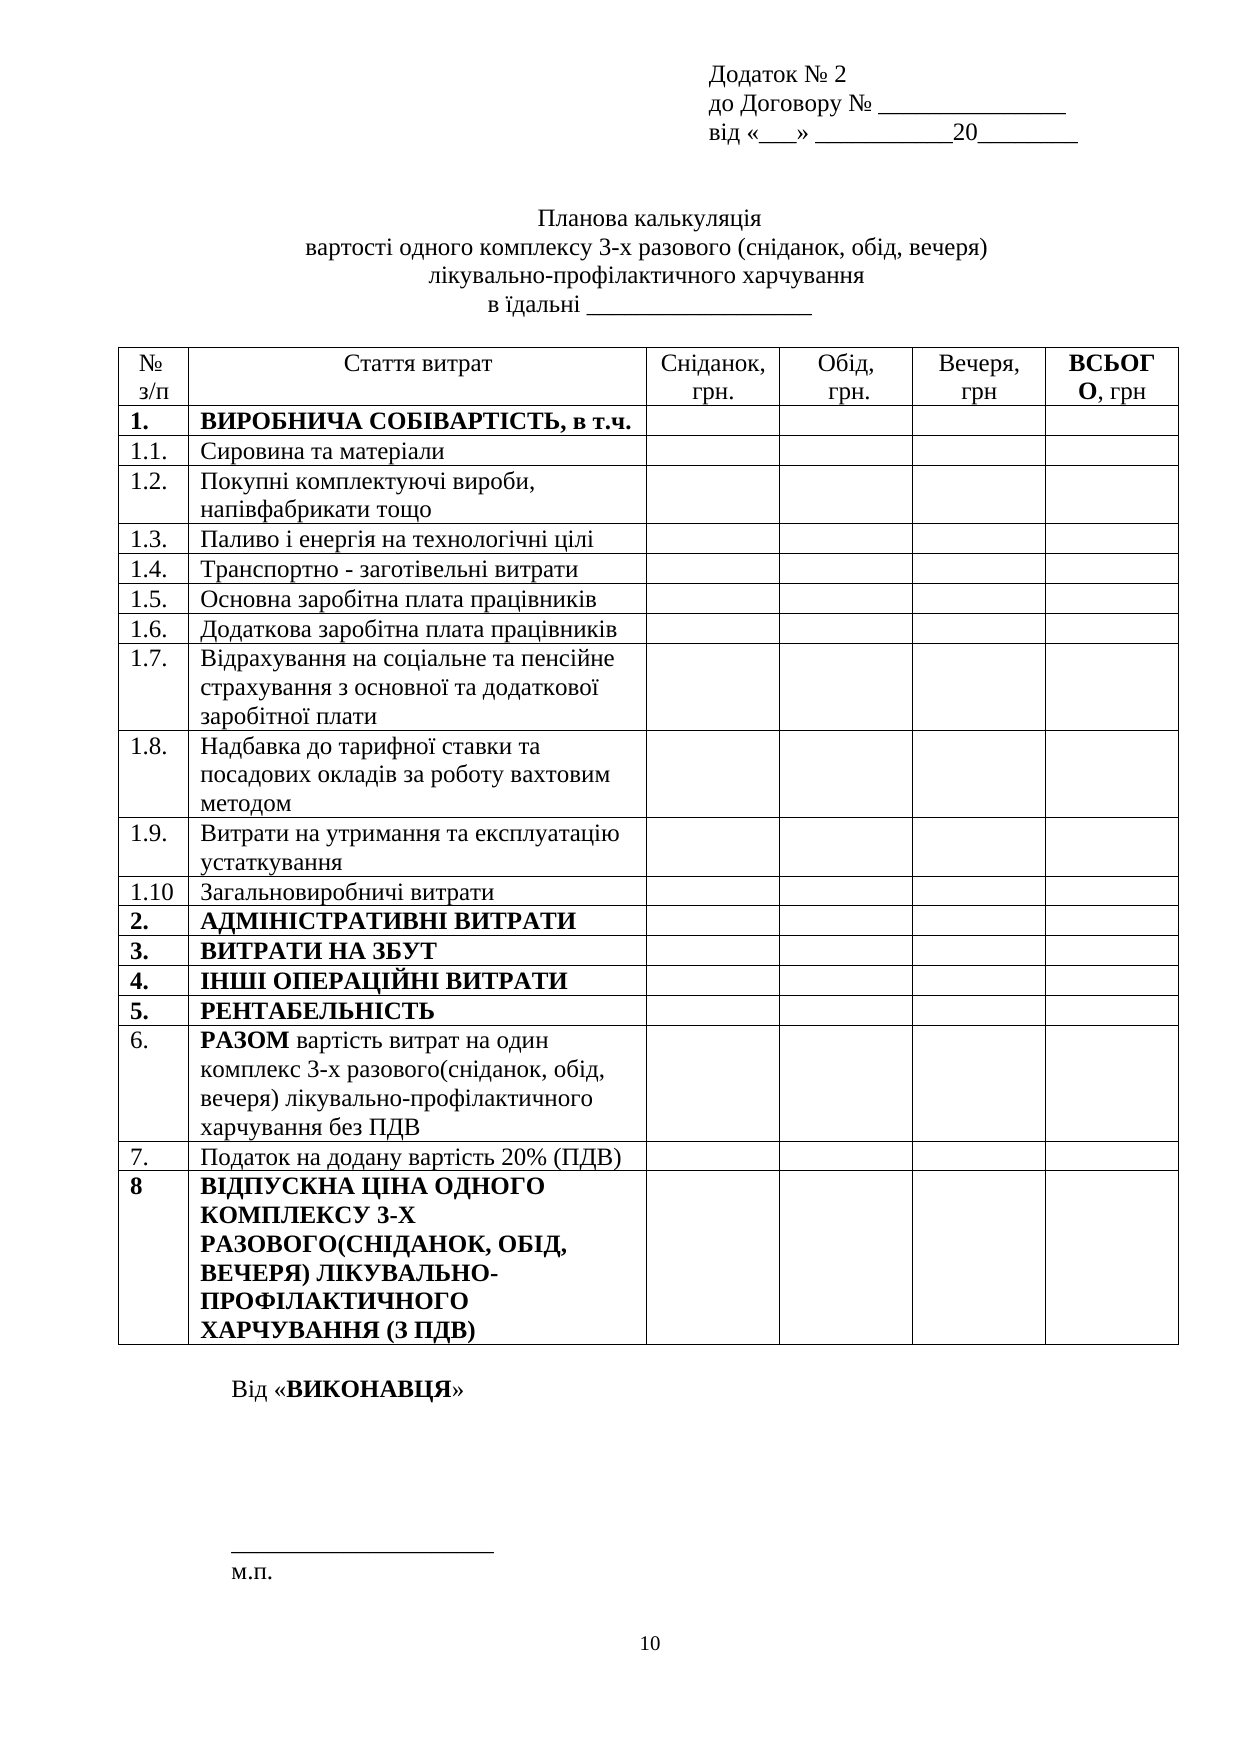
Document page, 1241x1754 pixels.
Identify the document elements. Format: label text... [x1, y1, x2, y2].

table_cell 1.9. [119, 818, 188, 876]
table_cell [647, 1171, 779, 1344]
table_cell [1046, 644, 1178, 730]
table_cell [1046, 1142, 1178, 1170]
table_cell [780, 524, 912, 553]
table_cell [647, 818, 779, 876]
table_cell [780, 554, 912, 583]
table_cell [1046, 406, 1178, 435]
table_cell [780, 731, 912, 817]
table_cell [1046, 584, 1178, 613]
table_cell [647, 406, 779, 435]
table_cell [780, 1142, 912, 1170]
table_cell [913, 731, 1045, 817]
table_header Вечеря, грн [913, 348, 1045, 405]
table_cell 1. [119, 406, 188, 435]
table_header ВСЬОГО, грн [1046, 348, 1178, 405]
table_cell 5. [119, 996, 188, 1024]
table_cell [647, 877, 779, 905]
table_cell [780, 406, 912, 435]
table_cell [1046, 524, 1178, 553]
table_cell [647, 554, 779, 583]
table_cell [647, 1026, 779, 1141]
table_cell ІНШІ ОПЕРАЦІЙНІ ВИТРАТИ [189, 966, 646, 995]
table_cell Транспортно - заготівельні витрати [189, 554, 646, 583]
table_cell [780, 584, 912, 613]
table_cell 1.3. [119, 524, 188, 553]
table_cell Витрати на утримання та експлуатацію устаткування [189, 818, 646, 876]
table_cell [1046, 436, 1178, 465]
table_cell Загальновиробничі витрати [189, 877, 646, 905]
table_cell [1046, 731, 1178, 817]
table_cell [913, 584, 1045, 613]
table_cell 1.1. [119, 436, 188, 465]
table_cell [913, 877, 1045, 905]
table_cell [647, 936, 779, 965]
table_cell [780, 466, 912, 523]
table_cell [780, 1171, 912, 1344]
table_cell [913, 614, 1045, 642]
table_cell Податок на додану вартість 20% (ПДВ) [189, 1142, 646, 1170]
table_cell Основна заробітна плата працівників [189, 584, 646, 613]
table_cell [647, 644, 779, 730]
table_cell 1.2. [119, 466, 188, 523]
table_cell 4. [119, 966, 188, 995]
table_header Сніданок, грн. [647, 348, 779, 405]
table_header Обід, грн. [780, 348, 912, 405]
table_cell РАЗОМ вартість витрат на один комплекс 3-х разового(сніданок, обід, вечеря) лікувально-профілактичного харчування без ПДВ [189, 1026, 646, 1141]
table_cell [913, 906, 1045, 935]
table_cell Сировина та матеріали [189, 436, 646, 465]
table_cell Відрахування на соціальне та пенсійне страхування з основної та додаткової заробітної плати [189, 644, 646, 730]
table_cell 3. [119, 936, 188, 965]
table_cell [913, 1026, 1045, 1141]
table_cell [780, 644, 912, 730]
table_cell [913, 554, 1045, 583]
table_cell [913, 936, 1045, 965]
table_cell Надбавка до тарифної ставки та посадових окладів за роботу вахтовим методом [189, 731, 646, 817]
table_cell [647, 436, 779, 465]
table_cell [913, 1142, 1045, 1170]
table_cell [780, 436, 912, 465]
text Додаток № 2 [709, 59, 1181, 88]
table_cell 1.6. [119, 614, 188, 642]
table_cell 8 [119, 1171, 188, 1344]
table_cell 1.5. [119, 584, 188, 613]
table_cell [780, 936, 912, 965]
table_cell [1046, 936, 1178, 965]
table_cell 1.4. [119, 554, 188, 583]
table_cell [780, 996, 912, 1024]
table_cell [1046, 466, 1178, 523]
table_cell РЕНТАБЕЛЬНІСТЬ [189, 996, 646, 1024]
table_cell [780, 818, 912, 876]
table_header Від «ВИКОНАВЦЯ» [218, 1374, 591, 1412]
table_cell [913, 466, 1045, 523]
table_cell Покупні комплектуючі вироби, напівфабрикати тощо [189, 466, 646, 523]
table_cell 6. [119, 1026, 188, 1141]
table_cell [913, 406, 1045, 435]
table_cell [647, 524, 779, 553]
table_cell [1046, 906, 1178, 935]
table_cell [1046, 614, 1178, 642]
table_cell [913, 966, 1045, 995]
table_cell АДМІНІСТРАТИВНІ ВИТРАТИ [189, 906, 646, 935]
table_cell [913, 996, 1045, 1024]
table_cell [1046, 818, 1178, 876]
table_cell ВІДПУСКНА ЦІНА ОДНОГО КОМПЛЕКСУ 3-Х РАЗОВОГО(СНІДАНОК, ОБІД, ВЕЧЕРЯ) ЛІКУВАЛЬНО-ПРОФІЛАКТИЧНОГО ХАРЧУВАННЯ (З ПДВ) [189, 1171, 646, 1344]
table_cell [647, 996, 779, 1024]
table_cell 1.8. [119, 731, 188, 817]
table_cell [913, 818, 1045, 876]
table_cell [1046, 1171, 1178, 1344]
table_cell [647, 1142, 779, 1170]
table_header № з/п [119, 348, 188, 405]
table_cell [1046, 966, 1178, 995]
text Планова калькуляція вартості одного комплексу 3-х разового (сніданок, обід, вечеря) лікувально-профілактичного харчування в їдальні __________________ [118, 203, 1181, 318]
table_cell 1.10 [119, 877, 188, 905]
table_cell [647, 906, 779, 935]
table_cell _____________________ м.п. [218, 1412, 591, 1584]
table_cell Додаткова заробітна плата працівників [189, 614, 646, 642]
table_cell Паливо і енергія на технологічні цілі [189, 524, 646, 553]
table_cell [647, 466, 779, 523]
table_cell [780, 966, 912, 995]
text від «___» ___________20________ [709, 117, 1181, 145]
table_cell [1046, 1026, 1178, 1141]
table_header Стаття витрат [189, 348, 646, 405]
table_cell [780, 614, 912, 642]
table_cell 1.7. [119, 644, 188, 730]
table_cell [1046, 554, 1178, 583]
table_cell [913, 524, 1045, 553]
table_cell [647, 966, 779, 995]
table_cell 2. [119, 906, 188, 935]
table_cell [780, 877, 912, 905]
table_cell [647, 614, 779, 642]
table_cell 7. [119, 1142, 188, 1170]
table_cell [913, 1171, 1045, 1344]
table_cell [913, 436, 1045, 465]
table_cell [1046, 877, 1178, 905]
table_cell ВИРОБНИЧА СОБІВАРТІСТЬ, в т.ч. [189, 406, 646, 435]
table_cell [780, 906, 912, 935]
table_cell ВИТРАТИ НА ЗБУТ [189, 936, 646, 965]
table_cell [647, 731, 779, 817]
table_cell [780, 1026, 912, 1141]
text до Договору № _______________ [709, 88, 1181, 117]
table_cell [1046, 996, 1178, 1024]
table_cell [913, 644, 1045, 730]
table_cell [647, 584, 779, 613]
